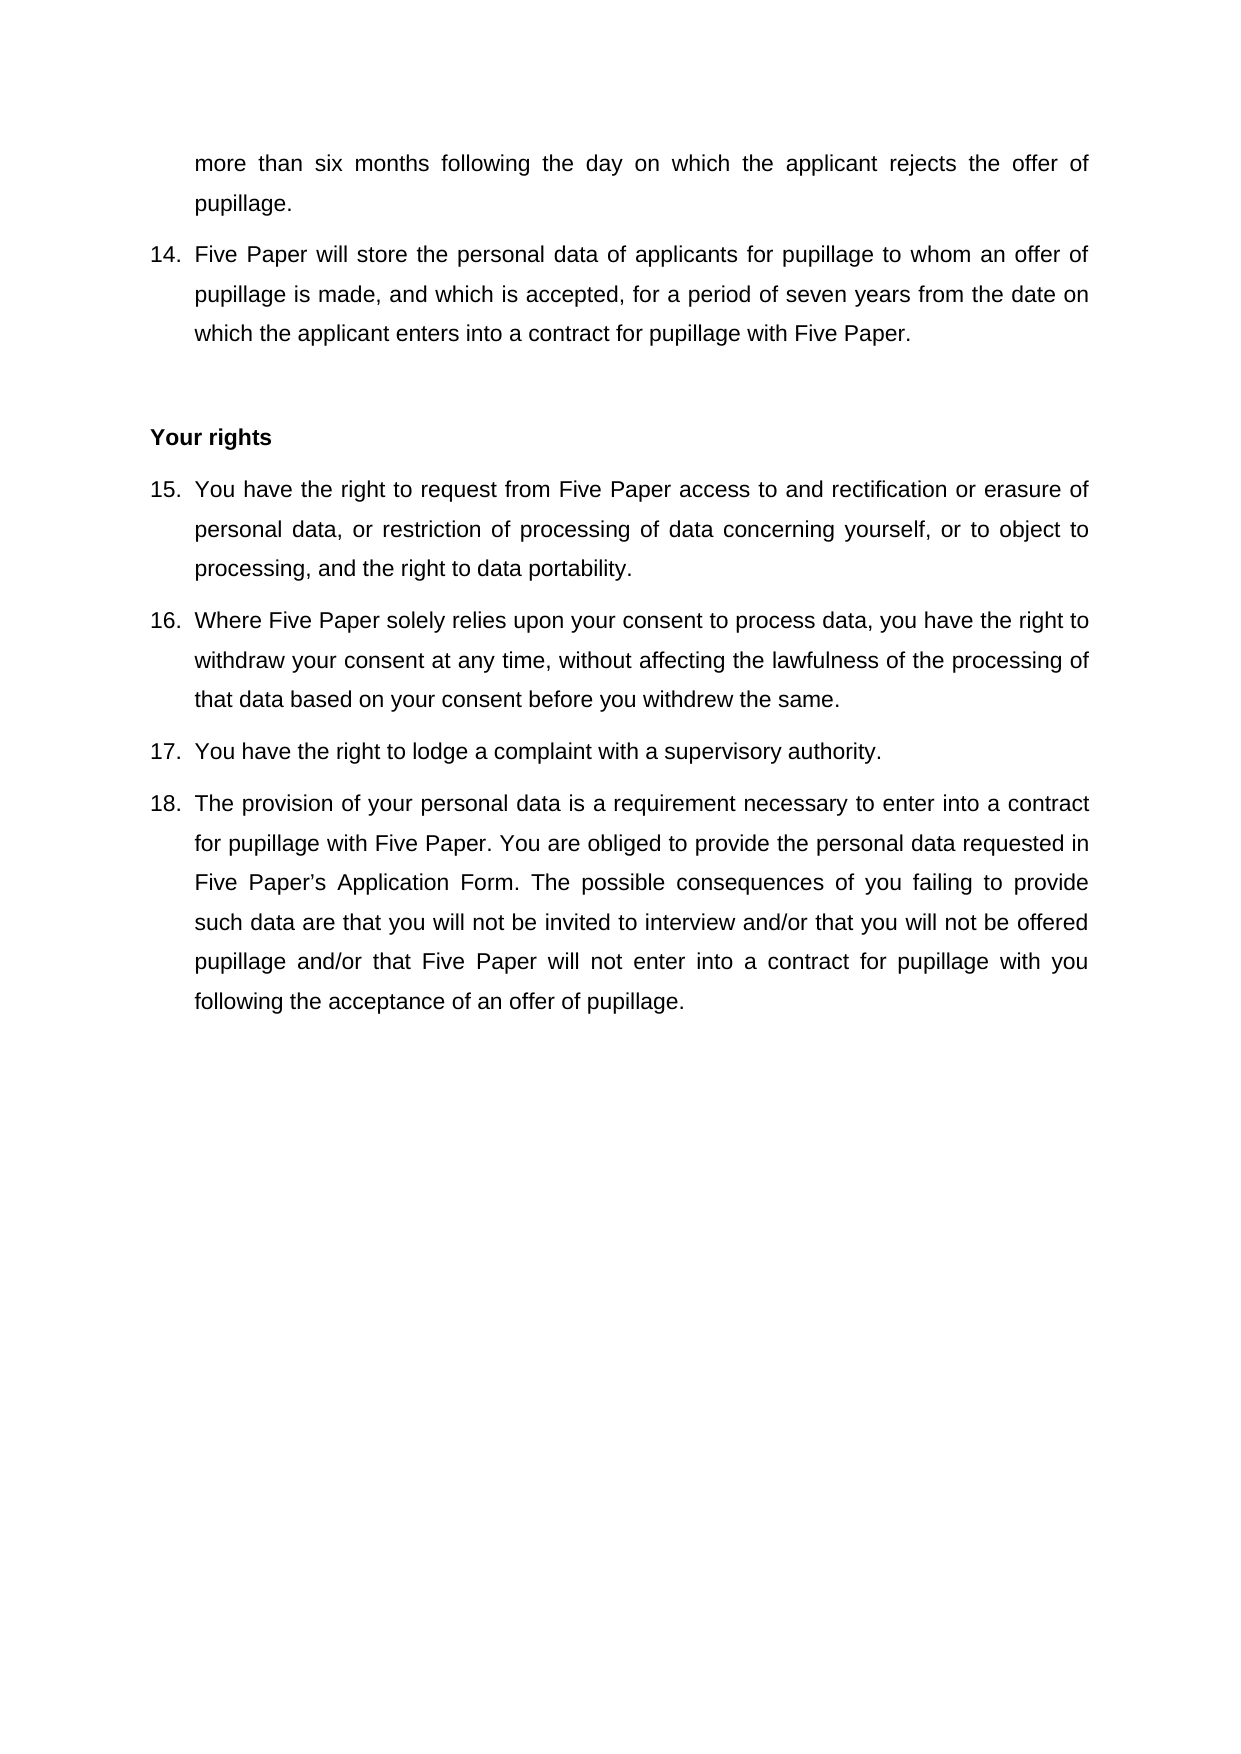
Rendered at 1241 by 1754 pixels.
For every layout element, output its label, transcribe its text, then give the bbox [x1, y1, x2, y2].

text Your rights [150, 424, 1090, 451]
list Five Paper will store the personal data of applicants for pupillage to whom an offer of pupillage is made, and which is accepted, for a period of seven years from the date on which the applicant enters into a contract for pupillage with Five Paper. [150, 241, 1090, 347]
list The provision of your personal data is a requirement necessary to enter into a contract for pupillage with Five Paper. You are obliged to provide the personal data requested in Five Paper’s Application Form. The possible consequences of you failing to provide such data are that you will not be invited to interview and/or that you will not be offered pupillage and/or that Five Paper will not enter into a contract for pupillage with you following the acceptance of an offer of pupillage. [150, 790, 1090, 1014]
list You have the right to request from Five Paper access to and rectification or erasure of personal data, or restriction of processing of data concerning yourself, or to object to processing, and the right to data portability. [150, 476, 1090, 582]
list You have the right to lodge a complaint with a supervisory authority. [150, 738, 1090, 764]
list Where Five Paper solely relies upon your consent to process data, you have the right to withdraw your consent at any time, without affecting the lawfulness of the processing of that data based on your consent before you withdrew the same. [150, 607, 1090, 713]
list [150, 150, 1090, 216]
